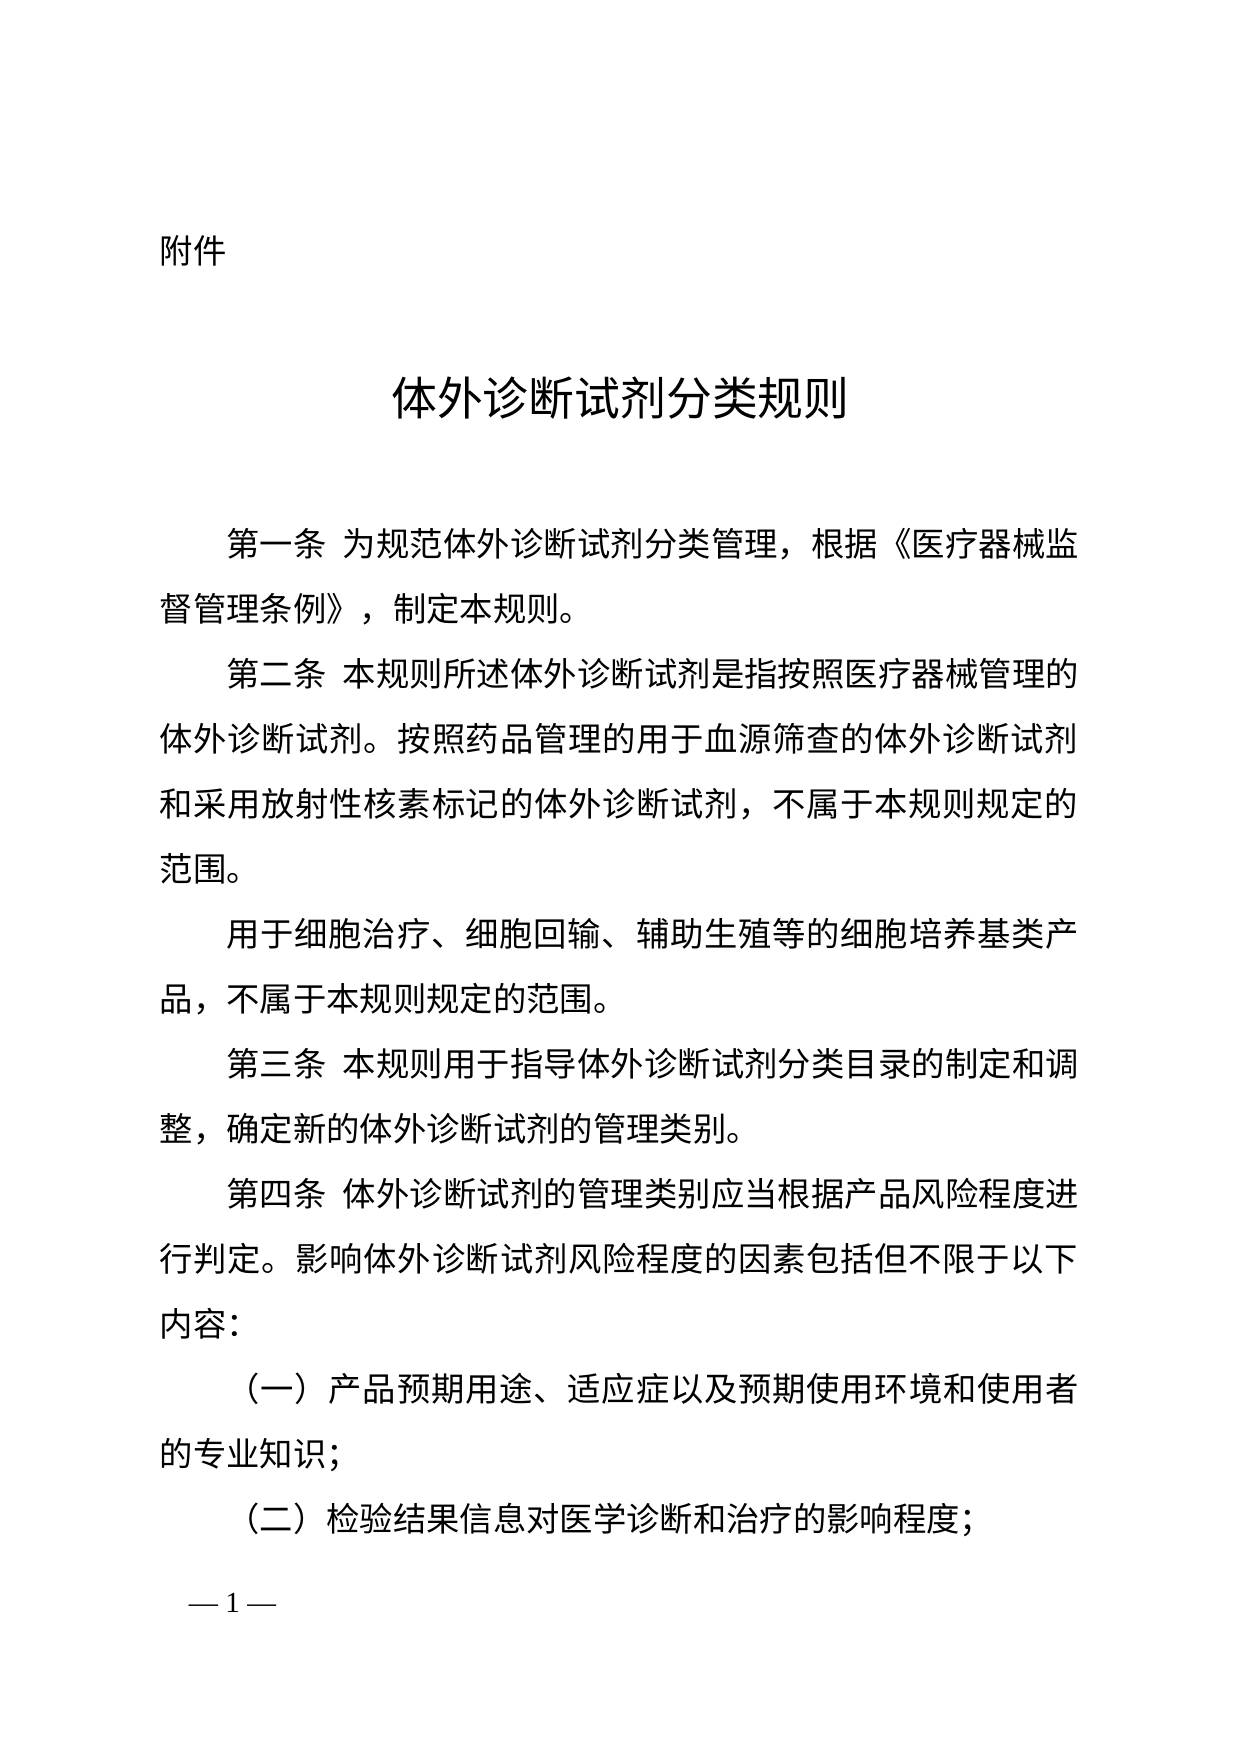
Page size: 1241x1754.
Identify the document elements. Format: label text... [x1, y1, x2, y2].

text （一）产品预期用途、适应症以及预期使用环境和使用者的专业知识； [159, 1354, 1081, 1484]
text 第二条 本规则所述体外诊断试剂是指按照医疗器械管理的体外诊断试剂。按照药品管理的用于血源筛查的体外诊断试剂和采用放射性核素标记的体外诊断试剂，不属于本规则规定的范围。 [159, 639, 1081, 899]
text （二）检验结果信息对医学诊断和治疗的影响程度； [159, 1484, 1081, 1549]
text 第三条 本规则用于指导体外诊断试剂分类目录的制定和调整，确定新的体外诊断试剂的管理类别。 [159, 1029, 1081, 1159]
text 体外诊断试剂分类规则 [159, 347, 1081, 444]
text 第四条 体外诊断试剂的管理类别应当根据产品风险程度进行判定。影响体外诊断试剂风险程度的因素包括但不限于以下内容： [159, 1159, 1081, 1354]
text 附件 [159, 217, 1081, 282]
text 用于细胞治疗、细胞回输、辅助生殖等的细胞培养基类产品，不属于本规则规定的范围。 [159, 899, 1081, 1029]
text 第一条 为规范体外诊断试剂分类管理，根据《医疗器械监督管理条例》，制定本规则。 [159, 509, 1081, 639]
